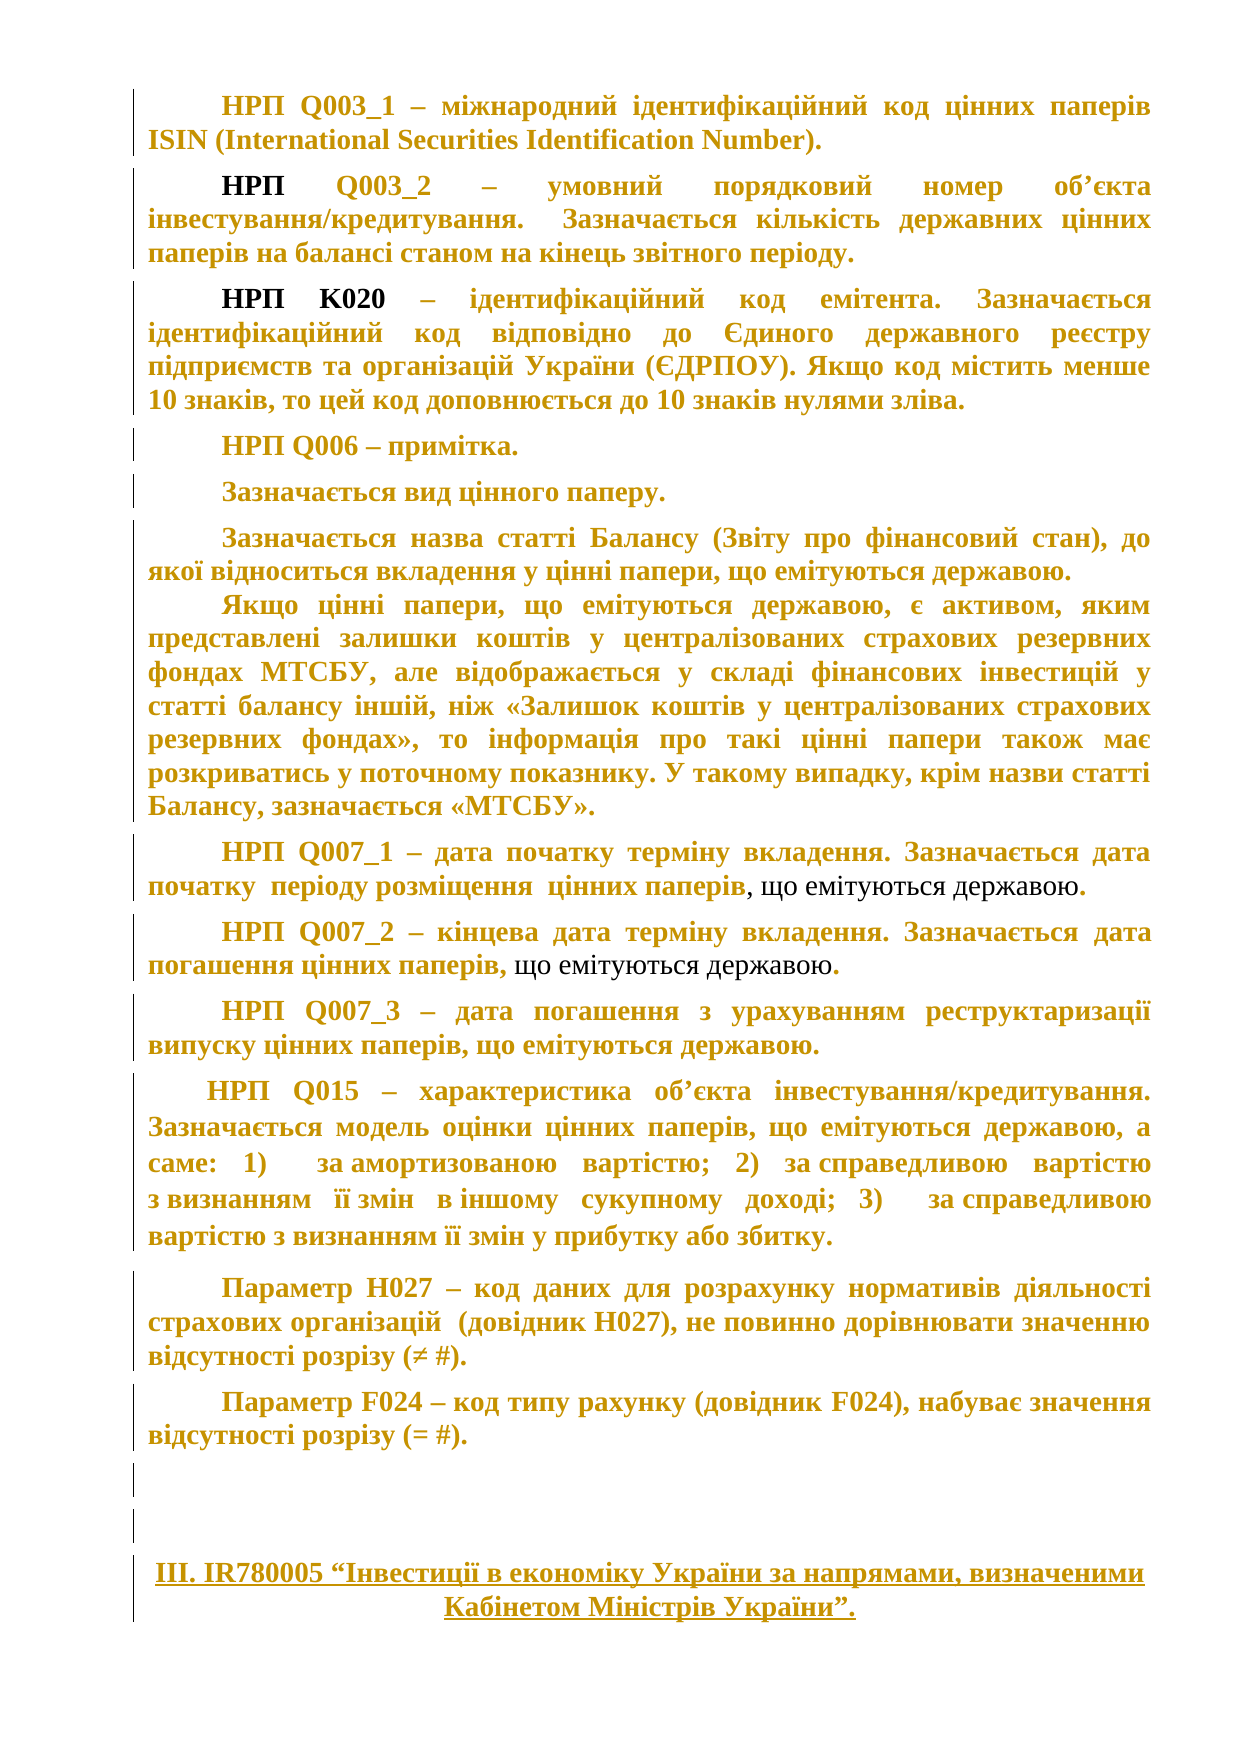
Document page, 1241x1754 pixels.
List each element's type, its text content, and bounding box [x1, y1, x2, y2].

text НРП Q003_1 – міжнародний ідентифікаційний код цінних паперів ISIN (International Securities Identification Number). [148, 88, 1152, 156]
list Якщо цінні папери, що емітуються державою, є активом, яким представлені залишки коштів у централізованих страхових резервних фондах МТСБУ, але відображається у складі фінансових інвестицій у статті балансу іншій, ніж «Залишок коштів у централізованих страхових резервних фондах», то інформація про такі цінні папери також має розкриватись у поточному показнику. У такому випадку, крім назви статті Балансу, зазначається «МТСБУ». [148, 587, 1152, 822]
list НРП Q007_1 – дата початку терміну вкладення. Зазначається дата початку періоду розміщення цінних паперів, що емітуються державою. [148, 834, 1152, 901]
text НРП Q006 – примітка. [148, 428, 1152, 461]
list III. IR780005 “Інвестиції в економіку України за напрямами, визначеними Кабінетом Міністрів України”. [148, 1555, 1152, 1622]
text НРП Q015 – характеристика об’єкта інвестування/кредитування. Зазначається модель оцінки цінних паперів, що емітуються державою, а саме: 1) за амортизованою вартістю; 2) за справедливою вартістю з визнанням її змін в іншому сукупному доході; 3) за справедливою вартістю з визнанням її змін у прибутку або збитку. [148, 1073, 1152, 1251]
list НРП Q007_3 – дата погашення з урахуванням реструктаризації випуску цінних паперів, що емітуються державою. [148, 993, 1152, 1061]
text НРП K020 – ідентифікаційний код емітента. Зазначається ідентифікаційний код відповідно до Єдиного державного реєстру підприємств та організацій України (ЄДРПОУ). Якщо код містить менше 10 знаків, то цей код доповнюється до 10 знаків нулями зліва. [148, 281, 1152, 415]
list Зазначається назва статті Балансу (Звіту про фінансовий стан), до якої відноситься вкладення у цінні папери, що емітуються державою. [148, 520, 1152, 587]
list НРП Q007_2 – кінцева дата терміну вкладення. Зазначається дата погашення цінних паперів, що емітуються державою. [148, 914, 1152, 981]
text НРП Q003_2 – умовний порядковий номер об’єкта інвестування/кредитування. Зазначається кількість державних цінних паперів на балансі станом на кінець звітного періоду. [148, 168, 1152, 269]
text Параметр F024 – код типу рахунку (довідник F024), набуває значення відсутності розрізу (= #). [148, 1384, 1152, 1451]
text Зазначається вид цінного паперу. [148, 474, 1152, 507]
text Параметр H027 – код даних для розрахунку нормативів діяльності страхових організацій (довідник H027), не повинно дорівнювати значенню відсутності розрізу (≠ #). [148, 1271, 1152, 1371]
